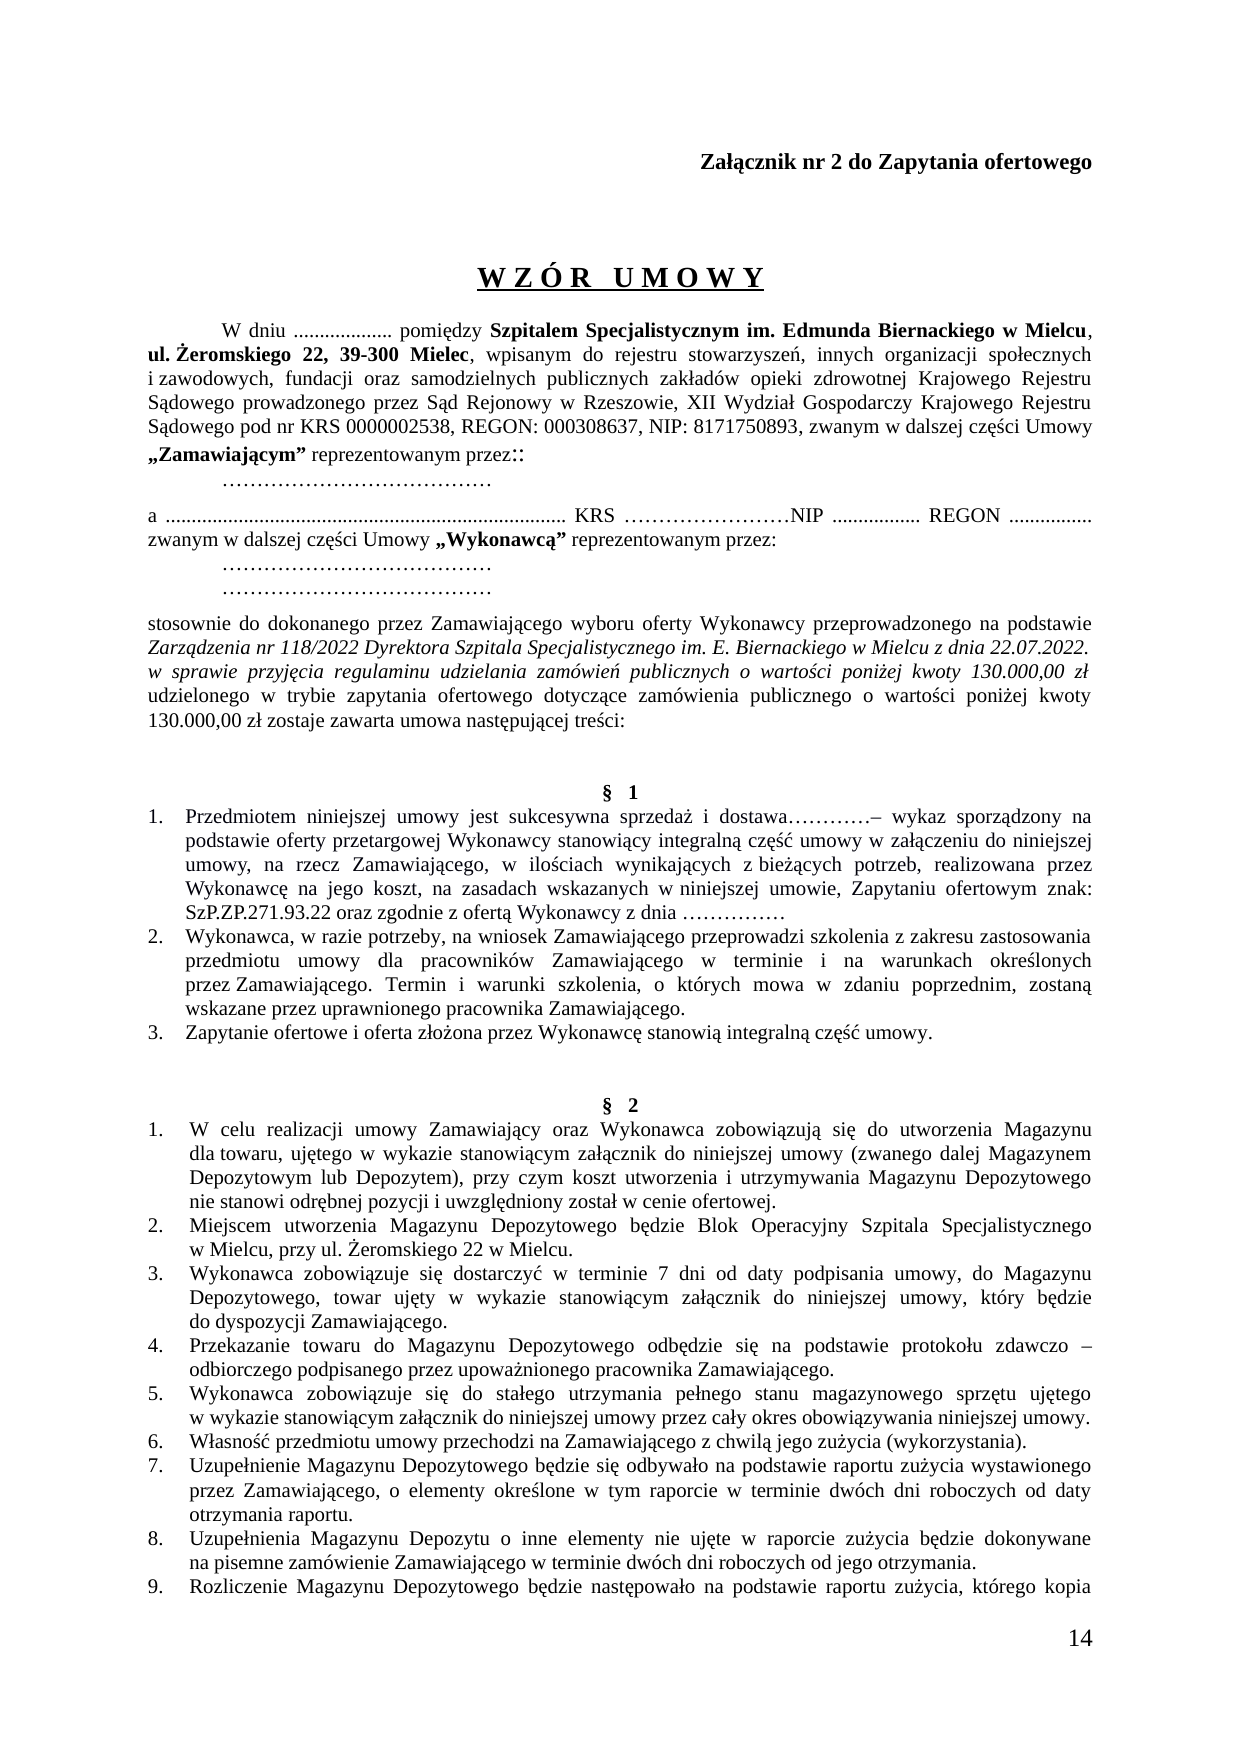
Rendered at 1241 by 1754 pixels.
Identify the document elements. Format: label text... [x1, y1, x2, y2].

list Uzupełnienia Magazynu Depozytu o inne elementy nie ujęte w raporcie zużycia będzie dokonywane na pisemne zamówienie Zamawiającego w terminie dwóch dni roboczych od jego otrzymania. [148, 1526, 1092, 1574]
list Wykonawca, w razie potrzeby, na wniosek Zamawiającego przeprowadzi szkolenia z zakresu zastosowania przedmiotu umowy dla pracowników Zamawiającego w terminie i na warunkach określonych przez Zamawiającego. Termin i warunki szkolenia, o których mowa w zdaniu poprzednim, zostaną wskazane przez uprawnionego pracownika Zamawiającego. [148, 924, 1092, 1020]
list Uzupełnienie Magazynu Depozytowego będzie się odbywało na podstawie raportu zużycia wystawionego przez Zamawiającego, o elementy określone w tym raporcie w terminie dwóch dni roboczych od daty otrzymania raportu. [148, 1453, 1092, 1526]
list Własność przedmiotu umowy przechodzi na Zamawiającego z chwilą jego zużycia (wykorzystania). [148, 1429, 1092, 1453]
list W celu realizacji umowy Zamawiający oraz Wykonawca zobowiązują się do utworzenia Magazynu dla towaru, ujętego w wykazie stanowiącym załącznik do niniejszej umowy (zwanego dalej Magazynem Depozytowym lub Depozytem), przy czym koszt utworzenia i utrzymywania Magazynu Depozytowego nie stanowi odrębnej pozycji i uwzględniony został w cenie ofertowej. [148, 1117, 1092, 1213]
text § 2 [148, 1092, 1092, 1117]
text W dniu ................... pomiędzy Szpitalem Specjalistycznym im. Edmunda Biernackiego w Mielcu, ul. Żeromskiego 22, 39-300 Mielec, wpisanym do rejestru stowarzyszeń, innych organizacji społecznych i zawodowych, fundacji oraz samodzielnych publicznych zakładów opieki zdrowotnej Krajowego Rejestru Sądowego prowadzonego przez Sąd Rejonowy w Rzeszowie, XII Wydział Gospodarczy Krajowego Rejestru Sądowego pod nr KRS 0000002538, REGON: 000308637, NIP: 8171750893, zwanym w dalszej części Umowy „Zamawiającym” reprezentowanym przez:: [148, 318, 1092, 467]
text stosownie do dokonanego przez Zamawiającego wyboru oferty Wykonawcy przeprowadzonego na podstawie Zarządzenia nr 118/2022 Dyrektora Szpitala Specjalistycznego im. E. Biernackiego w Mielcu z dnia 22.07.2022. w sprawie przyjęcia regulaminu udzielania zamówień publicznych o wartości poniżej kwoty 130.000,00 zł udzielonego w trybie zapytania ofertowego dotyczące zamówienia publicznego o wartości poniżej kwoty 130.000,00 zł zostaje zawarta umowa następującej treści: [148, 611, 1092, 732]
text ………………………………… [221, 575, 1092, 599]
list Zapytanie ofertowe i oferta złożona przez Wykonawcę stanowią integralną część umowy. [148, 1020, 1092, 1044]
list Przedmiotem niniejszej umowy jest sukcesywna sprzedaż i dostawa…………– wykaz sporządzony na podstawie oferty przetargowej Wykonawcy stanowiący integralną część umowy w załączeniu do niniejszej umowy, na rzecz Zamawiającego, w ilościach wynikających z bieżących potrzeb, realizowana przez Wykonawcę na jego koszt, na zasadach wskazanych w niniejszej umowie, Zapytaniu ofertowym znak: SzP.ZP.271.93.22 oraz zgodnie z ofertą Wykonawcy z dnia …………… [148, 804, 1092, 924]
list Wykonawca zobowiązuje się dostarczyć w terminie 7 dni od daty podpisania umowy, do Magazynu Depozytowego, towar ujęty w wykazie stanowiącym załącznik do niniejszej umowy, który będzie do dyspozycji Zamawiającego. [148, 1261, 1092, 1333]
text ………………………………… [221, 551, 1092, 575]
text Załącznik nr 2 do Zapytania ofertowego [148, 148, 1092, 174]
list Miejscem utworzenia Magazynu Depozytowego będzie Blok Operacyjny Szpitala Specjalistycznego w Mielcu, przy ul. Żeromskiego 22 w Mielcu. [148, 1213, 1092, 1261]
text § 1 [148, 780, 1092, 804]
list Przekazanie towaru do Magazynu Depozytowego odbędzie się na podstawie protokołu zdawczo – odbiorczego podpisanego przez upoważnionego pracownika Zamawiającego. [148, 1333, 1092, 1381]
text a ............................................................................. KRS ……………………NIP ................. REGON ................ zwanym w dalszej części Umowy „Wykonawcą” reprezentowanym przez: [148, 503, 1092, 551]
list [148, 1574, 1092, 1598]
text ………………………………… [221, 467, 1092, 491]
text W Z Ó R U M O W Y [148, 260, 1092, 294]
list Wykonawca zobowiązuje się do stałego utrzymania pełnego stanu magazynowego sprzętu ujętego w wykazie stanowiącym załącznik do niniejszej umowy przez cały okres obowiązywania niniejszej umowy. [148, 1381, 1092, 1429]
